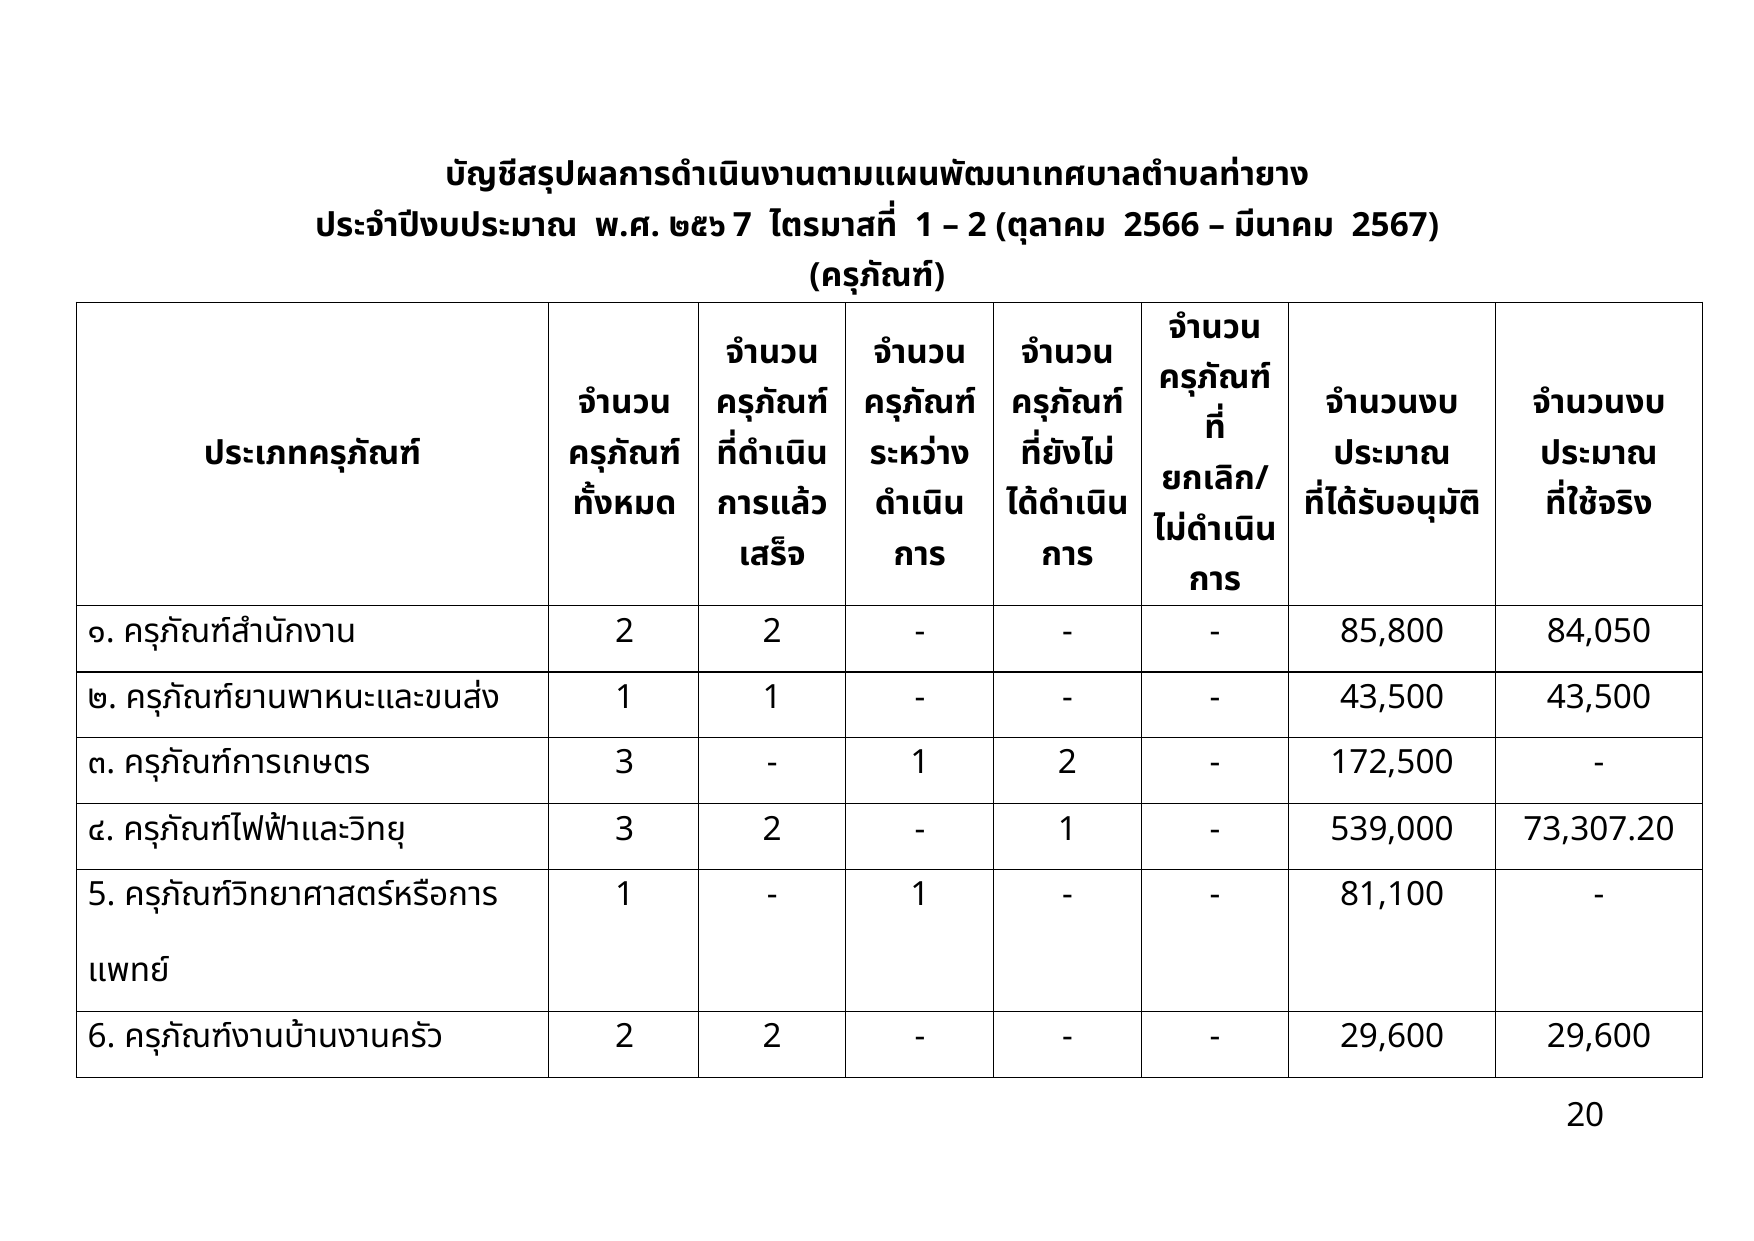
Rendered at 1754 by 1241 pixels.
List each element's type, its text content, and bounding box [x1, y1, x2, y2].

table_cell 2 [994, 738, 1141, 803]
table_cell 172,500 [1289, 738, 1495, 803]
text ประจำปีงบประมาณ พ.ศ. ๒๕๖7 ไตรมาสที่ 1 – 2 (ตุลาคม 2566 – มีนาคม 2567) [150, 200, 1604, 251]
table_cell 5. ครุภัณฑ์วิทยาศาสตร์หรือการแพทย์ [77, 870, 548, 1011]
table_cell 2 [549, 1012, 698, 1077]
table_header จำนวนงบประมาณ ที่ได้รับอนุมัติ [1289, 303, 1495, 605]
table_cell - [1142, 673, 1288, 737]
table_header จำนวนครุภัณฑ์ ที่ยังไม่ได้ดำเนินการ [994, 303, 1141, 605]
table_cell - [994, 870, 1141, 1011]
table_cell 2 [699, 606, 845, 671]
table_cell - [1496, 870, 1702, 1011]
table_cell 84,050 [1496, 606, 1702, 671]
table_cell 1 [549, 870, 698, 1011]
table_cell 29,600 [1496, 1012, 1702, 1077]
table_header จำนวน ครุภัณฑ์ ทั้งหมด [549, 303, 698, 605]
table_cell 1 [846, 870, 993, 1011]
table_cell 85,800 [1289, 606, 1495, 671]
text บัญชีสรุปผลการดำเนินงานตามแผนพัฒนาเทศบาลตำบลท่ายาง [150, 150, 1604, 200]
table_cell 1 [846, 738, 993, 803]
table_cell 1 [994, 804, 1141, 869]
table_cell - [1142, 804, 1288, 869]
table_cell - [846, 1012, 993, 1077]
table_cell - [994, 606, 1141, 671]
table_cell 3 [549, 804, 698, 869]
table_cell - [994, 1012, 1141, 1077]
table_cell 2 [699, 1012, 845, 1077]
table_cell - [846, 673, 993, 737]
table_cell ๒. ครุภัณฑ์ยานพาหนะและขนส่ง [77, 673, 548, 737]
table_header ประเภทครุภัณฑ์ [77, 303, 548, 605]
table_cell ๔. ครุภัณฑ์ไฟฟ้าและวิทยุ [77, 804, 548, 869]
table_cell 43,500 [1289, 673, 1495, 737]
table_cell 73,307.20 [1496, 804, 1702, 869]
table_cell 29,600 [1289, 1012, 1495, 1077]
table_cell 2 [549, 606, 698, 671]
table_header จำนวนครุภัณฑ์ ที่ยกเลิก/ไม่ดำเนินการ [1142, 303, 1288, 605]
table_cell 81,100 [1289, 870, 1495, 1011]
table_cell 1 [699, 673, 845, 737]
table_header จำนวนงบประมาณ ที่ใช้จริง [1496, 303, 1702, 605]
table_cell 3 [549, 738, 698, 803]
table_cell 2 [699, 804, 845, 869]
table_cell - [1142, 738, 1288, 803]
text (ครุภัณฑ์) [150, 251, 1604, 302]
table_header จำนวนครุภัณฑ์ระหว่างดำเนินการ [846, 303, 993, 605]
table_cell 1 [549, 673, 698, 737]
table_cell - [846, 804, 993, 869]
table_cell 6. ครุภัณฑ์งานบ้านงานครัว [77, 1012, 548, 1077]
table_cell - [846, 606, 993, 671]
table_cell - [1142, 606, 1288, 671]
table_cell - [699, 738, 845, 803]
table_header จำนวนครุภัณฑ์ ที่ดำเนินการแล้วเสร็จ [699, 303, 845, 605]
table_cell ๓. ครุภัณฑ์การเกษตร [77, 738, 548, 803]
table_cell - [1142, 870, 1288, 1011]
table_cell ๑. ครุภัณฑ์สำนักงาน [77, 606, 548, 671]
table_cell - [994, 673, 1141, 737]
table_cell 539,000 [1289, 804, 1495, 869]
table_cell - [699, 870, 845, 1011]
table_cell - [1142, 1012, 1288, 1077]
table_cell - [1496, 738, 1702, 803]
table_cell 43,500 [1496, 673, 1702, 737]
